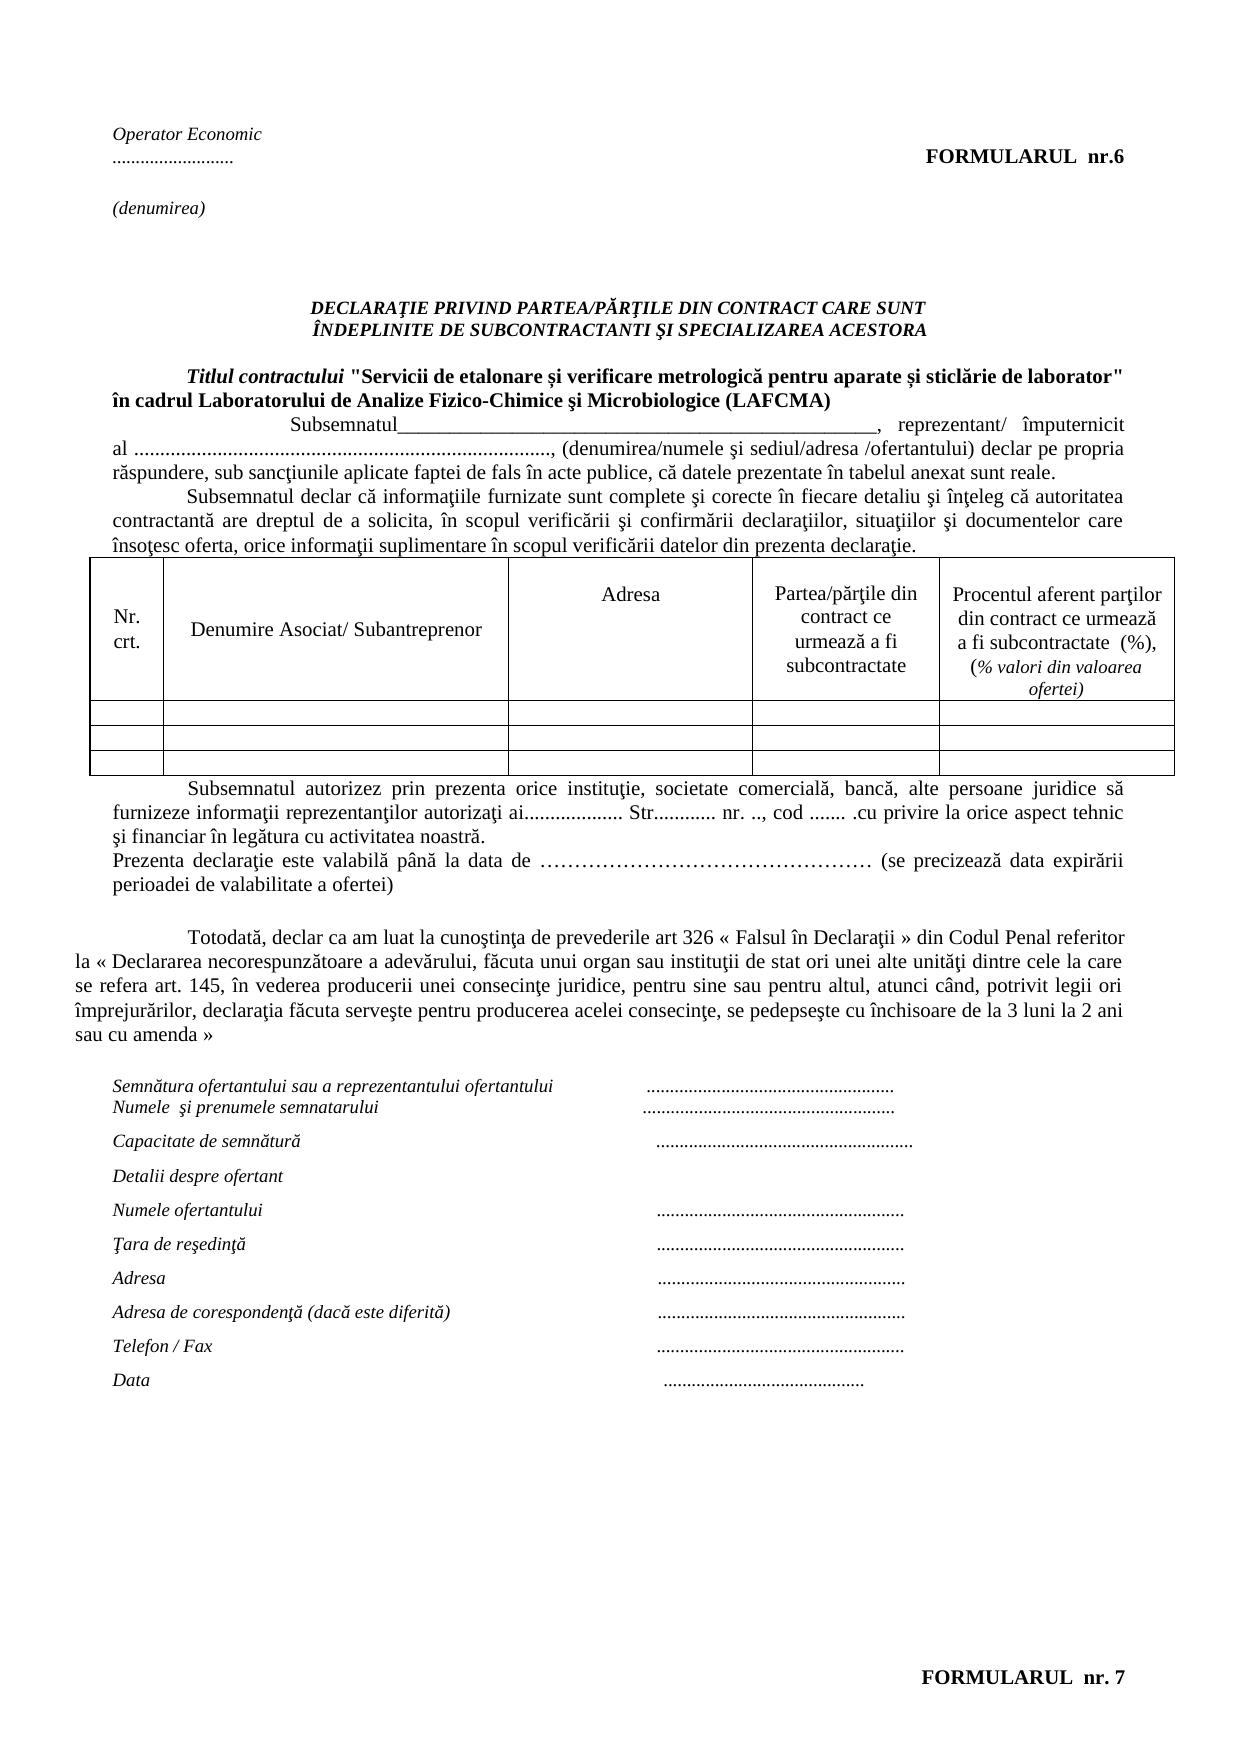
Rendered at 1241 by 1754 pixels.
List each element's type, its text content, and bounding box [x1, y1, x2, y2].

table_cell [509, 726, 752, 750]
text Titlul contractului "Servicii de etalonare și verificare metrologică pentru aparate și sticlărie de laborator" în cadrul Laboratorului de Analize Fizico-Chimice şi Microbiologice (LAFCMA) [112, 364, 1125, 412]
table_cell [940, 701, 1174, 724]
text Totodată, declar ca am luat la cunoştinţa de prevederile art 326 « Falsul în Declaraţii » din Codul Penal referitor la « Declararea necorespunzătoare a adevărului, făcuta unui organ sau instituţii de stat ori unei alte unităţi dintre cele la care se refera art. 145, în vederea producerii unei consecinţe juridice, pentru sine sau pentru altul, atunci când, potrivit legii ori împrejurărilor, declaraţia făcuta serveşte pentru producerea acelei consecinţe, se pedepseşte cu închisoare de la 3 luni la 2 ani sau cu amenda » [75, 925, 1125, 1046]
table_cell [940, 726, 1174, 750]
text Operator Economic [112, 123, 1125, 144]
table_cell [753, 751, 939, 775]
table_cell [940, 751, 1174, 775]
text Capacitate de semnătură ....................................................... [112, 1130, 1125, 1152]
text Data ........................................... [112, 1369, 1125, 1390]
text Telefon / Fax ..................................................... [112, 1335, 1125, 1356]
table_header Denumire Asociat/ Subantreprenor [164, 558, 508, 699]
text Declaraţie privind partea/părţile din contract care sunt [112, 297, 1125, 318]
text Subsemnatul autorizez prin prezenta orice instituţie, societate comercială, bancă, alte persoane juridice să furnizeze informaţii reprezentanţilor autorizaţi ai................... Str............ nr. .., cod ....... .cu privire la orice aspect tehnic şi financiar în legătura cu activitatea noastră. [112, 776, 1125, 848]
text Ţara de reşedinţă ..................................................... [112, 1233, 1125, 1254]
table_cell [164, 751, 508, 775]
text Numele ofertantului ..................................................... [112, 1198, 1125, 1220]
text îndeplinite de subcontractanti şi specializarea acestora [112, 318, 1125, 340]
table_cell [164, 726, 508, 750]
text .......................... FORMULARUL nr.6 [112, 144, 1125, 168]
table_cell [509, 751, 752, 775]
table_header Partea/părţile din contract ce urmează a fi subcontractate [753, 558, 939, 699]
text Subsemnatul declar că informaţiile furnizate sunt complete şi corecte în fiecare detaliu şi înţeleg că autoritatea contractantă are dreptul de a solicita, în scopul verificării şi confirmării declaraţiilor, situaţiilor şi documentelor care însoţesc oferta, orice informaţii suplimentare în scopul verificării datelor din prezenta declaraţie. [112, 484, 1125, 557]
table_cell [753, 726, 939, 750]
text Detalii despre ofertant [112, 1164, 1125, 1186]
table_cell [509, 701, 752, 724]
text Prezenta declaraţie este valabilă până la data de ………………………………………… (se precizează data expirării perioadei de valabilitate a ofertei) [112, 848, 1125, 896]
table_cell [91, 726, 163, 750]
text Numele şi prenumele semnatarului ...................................................... [112, 1096, 1125, 1118]
text Adresa de corespondenţă (dacă este diferită) ..................................................... [112, 1301, 1125, 1322]
table_cell [164, 701, 508, 724]
table_cell [753, 701, 939, 724]
table_header Adresa [509, 558, 752, 699]
table_header Nr. crt. [91, 558, 163, 699]
table_header Procentul aferent parţilor din contract ce urmează a fi subcontractate (%), (% valori din valoarea ofertei) [940, 558, 1174, 699]
text Subsemnatul______________________________________________, reprezentant/ împuternicit al ................................................................................, (denumirea/numele şi sediul/adresa /ofertantului) declar pe propria răspundere, sub sancţiunile aplicate faptei de fals în acte publice, că datele prezentate în tabelul anexat sunt reale. [112, 412, 1125, 484]
text Semnătura ofertantului sau a reprezentantului ofertantului ..................................................... [112, 1075, 1125, 1096]
text FORMULARUL nr. 7 [112, 1665, 1125, 1689]
table_cell [91, 701, 163, 724]
text Adresa ..................................................... [112, 1267, 1125, 1288]
table_cell [91, 751, 163, 775]
text (denumirea) [112, 197, 1125, 218]
